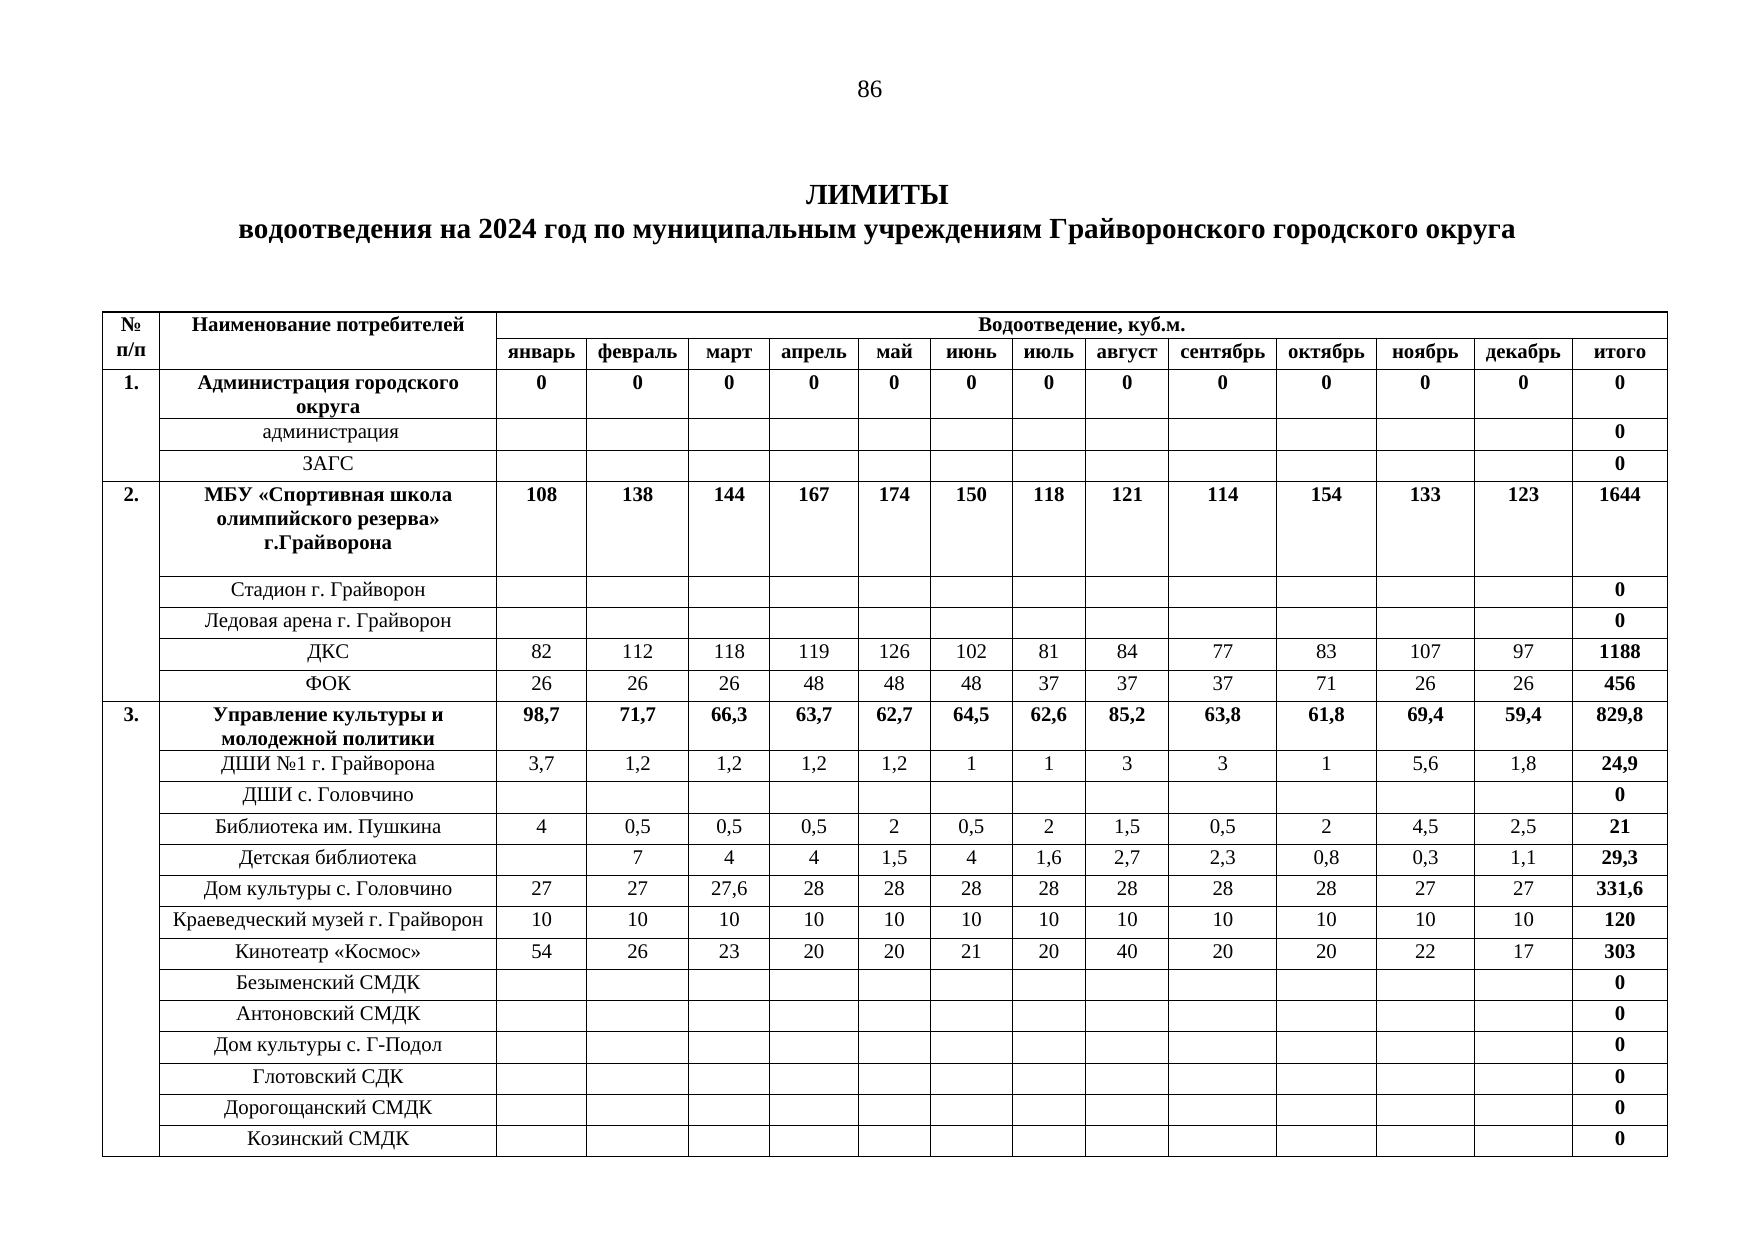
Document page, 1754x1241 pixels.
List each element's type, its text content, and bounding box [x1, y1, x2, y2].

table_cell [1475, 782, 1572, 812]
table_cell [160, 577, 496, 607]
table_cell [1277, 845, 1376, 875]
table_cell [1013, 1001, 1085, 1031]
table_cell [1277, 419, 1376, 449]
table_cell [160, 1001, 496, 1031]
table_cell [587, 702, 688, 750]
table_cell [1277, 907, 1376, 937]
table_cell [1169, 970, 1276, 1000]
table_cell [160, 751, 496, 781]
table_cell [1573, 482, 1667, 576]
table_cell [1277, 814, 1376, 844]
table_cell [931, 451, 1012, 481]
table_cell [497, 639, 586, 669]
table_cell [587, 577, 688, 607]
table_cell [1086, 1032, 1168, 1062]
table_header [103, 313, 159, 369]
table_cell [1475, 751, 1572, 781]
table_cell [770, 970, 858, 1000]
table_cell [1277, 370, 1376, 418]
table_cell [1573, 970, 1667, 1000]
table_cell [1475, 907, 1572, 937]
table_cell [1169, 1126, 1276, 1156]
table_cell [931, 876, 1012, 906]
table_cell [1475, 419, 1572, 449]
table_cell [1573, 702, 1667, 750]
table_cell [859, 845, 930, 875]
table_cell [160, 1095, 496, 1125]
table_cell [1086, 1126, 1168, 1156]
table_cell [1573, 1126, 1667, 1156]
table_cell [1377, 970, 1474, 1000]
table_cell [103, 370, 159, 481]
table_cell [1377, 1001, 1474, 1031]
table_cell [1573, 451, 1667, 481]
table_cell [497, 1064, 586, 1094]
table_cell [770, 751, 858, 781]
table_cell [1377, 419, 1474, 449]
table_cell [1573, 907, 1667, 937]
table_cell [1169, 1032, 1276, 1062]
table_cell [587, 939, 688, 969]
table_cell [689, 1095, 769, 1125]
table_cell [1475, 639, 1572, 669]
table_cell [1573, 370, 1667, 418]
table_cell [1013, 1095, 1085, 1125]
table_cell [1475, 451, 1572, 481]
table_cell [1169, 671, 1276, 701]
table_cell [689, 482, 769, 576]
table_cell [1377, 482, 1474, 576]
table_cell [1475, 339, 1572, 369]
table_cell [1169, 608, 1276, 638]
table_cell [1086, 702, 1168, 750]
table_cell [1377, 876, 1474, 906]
text ЛИМИТЫ [118, 177, 1636, 211]
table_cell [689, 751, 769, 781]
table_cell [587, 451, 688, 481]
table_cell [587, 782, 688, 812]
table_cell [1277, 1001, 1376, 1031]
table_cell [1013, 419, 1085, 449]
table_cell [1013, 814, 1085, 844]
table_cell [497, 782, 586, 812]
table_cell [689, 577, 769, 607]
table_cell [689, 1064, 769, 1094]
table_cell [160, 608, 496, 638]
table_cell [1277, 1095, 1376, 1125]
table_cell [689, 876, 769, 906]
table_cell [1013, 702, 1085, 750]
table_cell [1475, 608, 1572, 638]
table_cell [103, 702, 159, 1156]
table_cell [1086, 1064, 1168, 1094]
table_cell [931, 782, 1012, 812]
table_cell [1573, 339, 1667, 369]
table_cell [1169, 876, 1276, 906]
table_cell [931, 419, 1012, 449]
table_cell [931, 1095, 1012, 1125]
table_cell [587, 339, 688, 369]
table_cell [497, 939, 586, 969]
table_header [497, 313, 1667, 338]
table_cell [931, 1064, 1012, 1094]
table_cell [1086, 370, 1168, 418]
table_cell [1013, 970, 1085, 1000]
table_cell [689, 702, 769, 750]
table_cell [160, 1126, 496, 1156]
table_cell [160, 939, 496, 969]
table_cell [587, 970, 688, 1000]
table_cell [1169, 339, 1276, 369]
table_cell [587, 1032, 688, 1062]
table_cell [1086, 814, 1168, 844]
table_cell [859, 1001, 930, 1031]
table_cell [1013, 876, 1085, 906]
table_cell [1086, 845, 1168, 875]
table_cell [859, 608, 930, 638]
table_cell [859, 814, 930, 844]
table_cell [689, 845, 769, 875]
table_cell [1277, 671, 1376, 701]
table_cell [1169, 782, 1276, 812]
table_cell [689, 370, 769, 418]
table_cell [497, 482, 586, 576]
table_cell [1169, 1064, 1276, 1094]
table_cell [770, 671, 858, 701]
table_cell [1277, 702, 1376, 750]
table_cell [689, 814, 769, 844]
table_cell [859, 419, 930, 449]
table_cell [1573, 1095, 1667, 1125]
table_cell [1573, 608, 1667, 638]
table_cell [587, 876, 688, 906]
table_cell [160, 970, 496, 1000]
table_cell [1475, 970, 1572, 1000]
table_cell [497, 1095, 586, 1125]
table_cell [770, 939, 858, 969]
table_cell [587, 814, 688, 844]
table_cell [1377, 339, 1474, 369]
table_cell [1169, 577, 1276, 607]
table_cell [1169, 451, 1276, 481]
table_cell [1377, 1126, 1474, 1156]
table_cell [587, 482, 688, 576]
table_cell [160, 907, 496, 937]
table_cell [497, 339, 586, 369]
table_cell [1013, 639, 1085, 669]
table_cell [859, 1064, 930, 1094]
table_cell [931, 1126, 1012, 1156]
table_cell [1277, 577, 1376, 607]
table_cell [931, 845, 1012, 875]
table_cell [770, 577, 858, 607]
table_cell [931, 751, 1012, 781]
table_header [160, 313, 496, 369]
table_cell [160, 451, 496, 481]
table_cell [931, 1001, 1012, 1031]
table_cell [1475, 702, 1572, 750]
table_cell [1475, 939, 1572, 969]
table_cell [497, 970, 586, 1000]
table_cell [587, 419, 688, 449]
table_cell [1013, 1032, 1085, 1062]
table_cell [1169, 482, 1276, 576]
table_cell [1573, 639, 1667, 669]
text водоотведения на 2024 год по муниципальным учреждениям Грайворонского городского округа [118, 211, 1636, 244]
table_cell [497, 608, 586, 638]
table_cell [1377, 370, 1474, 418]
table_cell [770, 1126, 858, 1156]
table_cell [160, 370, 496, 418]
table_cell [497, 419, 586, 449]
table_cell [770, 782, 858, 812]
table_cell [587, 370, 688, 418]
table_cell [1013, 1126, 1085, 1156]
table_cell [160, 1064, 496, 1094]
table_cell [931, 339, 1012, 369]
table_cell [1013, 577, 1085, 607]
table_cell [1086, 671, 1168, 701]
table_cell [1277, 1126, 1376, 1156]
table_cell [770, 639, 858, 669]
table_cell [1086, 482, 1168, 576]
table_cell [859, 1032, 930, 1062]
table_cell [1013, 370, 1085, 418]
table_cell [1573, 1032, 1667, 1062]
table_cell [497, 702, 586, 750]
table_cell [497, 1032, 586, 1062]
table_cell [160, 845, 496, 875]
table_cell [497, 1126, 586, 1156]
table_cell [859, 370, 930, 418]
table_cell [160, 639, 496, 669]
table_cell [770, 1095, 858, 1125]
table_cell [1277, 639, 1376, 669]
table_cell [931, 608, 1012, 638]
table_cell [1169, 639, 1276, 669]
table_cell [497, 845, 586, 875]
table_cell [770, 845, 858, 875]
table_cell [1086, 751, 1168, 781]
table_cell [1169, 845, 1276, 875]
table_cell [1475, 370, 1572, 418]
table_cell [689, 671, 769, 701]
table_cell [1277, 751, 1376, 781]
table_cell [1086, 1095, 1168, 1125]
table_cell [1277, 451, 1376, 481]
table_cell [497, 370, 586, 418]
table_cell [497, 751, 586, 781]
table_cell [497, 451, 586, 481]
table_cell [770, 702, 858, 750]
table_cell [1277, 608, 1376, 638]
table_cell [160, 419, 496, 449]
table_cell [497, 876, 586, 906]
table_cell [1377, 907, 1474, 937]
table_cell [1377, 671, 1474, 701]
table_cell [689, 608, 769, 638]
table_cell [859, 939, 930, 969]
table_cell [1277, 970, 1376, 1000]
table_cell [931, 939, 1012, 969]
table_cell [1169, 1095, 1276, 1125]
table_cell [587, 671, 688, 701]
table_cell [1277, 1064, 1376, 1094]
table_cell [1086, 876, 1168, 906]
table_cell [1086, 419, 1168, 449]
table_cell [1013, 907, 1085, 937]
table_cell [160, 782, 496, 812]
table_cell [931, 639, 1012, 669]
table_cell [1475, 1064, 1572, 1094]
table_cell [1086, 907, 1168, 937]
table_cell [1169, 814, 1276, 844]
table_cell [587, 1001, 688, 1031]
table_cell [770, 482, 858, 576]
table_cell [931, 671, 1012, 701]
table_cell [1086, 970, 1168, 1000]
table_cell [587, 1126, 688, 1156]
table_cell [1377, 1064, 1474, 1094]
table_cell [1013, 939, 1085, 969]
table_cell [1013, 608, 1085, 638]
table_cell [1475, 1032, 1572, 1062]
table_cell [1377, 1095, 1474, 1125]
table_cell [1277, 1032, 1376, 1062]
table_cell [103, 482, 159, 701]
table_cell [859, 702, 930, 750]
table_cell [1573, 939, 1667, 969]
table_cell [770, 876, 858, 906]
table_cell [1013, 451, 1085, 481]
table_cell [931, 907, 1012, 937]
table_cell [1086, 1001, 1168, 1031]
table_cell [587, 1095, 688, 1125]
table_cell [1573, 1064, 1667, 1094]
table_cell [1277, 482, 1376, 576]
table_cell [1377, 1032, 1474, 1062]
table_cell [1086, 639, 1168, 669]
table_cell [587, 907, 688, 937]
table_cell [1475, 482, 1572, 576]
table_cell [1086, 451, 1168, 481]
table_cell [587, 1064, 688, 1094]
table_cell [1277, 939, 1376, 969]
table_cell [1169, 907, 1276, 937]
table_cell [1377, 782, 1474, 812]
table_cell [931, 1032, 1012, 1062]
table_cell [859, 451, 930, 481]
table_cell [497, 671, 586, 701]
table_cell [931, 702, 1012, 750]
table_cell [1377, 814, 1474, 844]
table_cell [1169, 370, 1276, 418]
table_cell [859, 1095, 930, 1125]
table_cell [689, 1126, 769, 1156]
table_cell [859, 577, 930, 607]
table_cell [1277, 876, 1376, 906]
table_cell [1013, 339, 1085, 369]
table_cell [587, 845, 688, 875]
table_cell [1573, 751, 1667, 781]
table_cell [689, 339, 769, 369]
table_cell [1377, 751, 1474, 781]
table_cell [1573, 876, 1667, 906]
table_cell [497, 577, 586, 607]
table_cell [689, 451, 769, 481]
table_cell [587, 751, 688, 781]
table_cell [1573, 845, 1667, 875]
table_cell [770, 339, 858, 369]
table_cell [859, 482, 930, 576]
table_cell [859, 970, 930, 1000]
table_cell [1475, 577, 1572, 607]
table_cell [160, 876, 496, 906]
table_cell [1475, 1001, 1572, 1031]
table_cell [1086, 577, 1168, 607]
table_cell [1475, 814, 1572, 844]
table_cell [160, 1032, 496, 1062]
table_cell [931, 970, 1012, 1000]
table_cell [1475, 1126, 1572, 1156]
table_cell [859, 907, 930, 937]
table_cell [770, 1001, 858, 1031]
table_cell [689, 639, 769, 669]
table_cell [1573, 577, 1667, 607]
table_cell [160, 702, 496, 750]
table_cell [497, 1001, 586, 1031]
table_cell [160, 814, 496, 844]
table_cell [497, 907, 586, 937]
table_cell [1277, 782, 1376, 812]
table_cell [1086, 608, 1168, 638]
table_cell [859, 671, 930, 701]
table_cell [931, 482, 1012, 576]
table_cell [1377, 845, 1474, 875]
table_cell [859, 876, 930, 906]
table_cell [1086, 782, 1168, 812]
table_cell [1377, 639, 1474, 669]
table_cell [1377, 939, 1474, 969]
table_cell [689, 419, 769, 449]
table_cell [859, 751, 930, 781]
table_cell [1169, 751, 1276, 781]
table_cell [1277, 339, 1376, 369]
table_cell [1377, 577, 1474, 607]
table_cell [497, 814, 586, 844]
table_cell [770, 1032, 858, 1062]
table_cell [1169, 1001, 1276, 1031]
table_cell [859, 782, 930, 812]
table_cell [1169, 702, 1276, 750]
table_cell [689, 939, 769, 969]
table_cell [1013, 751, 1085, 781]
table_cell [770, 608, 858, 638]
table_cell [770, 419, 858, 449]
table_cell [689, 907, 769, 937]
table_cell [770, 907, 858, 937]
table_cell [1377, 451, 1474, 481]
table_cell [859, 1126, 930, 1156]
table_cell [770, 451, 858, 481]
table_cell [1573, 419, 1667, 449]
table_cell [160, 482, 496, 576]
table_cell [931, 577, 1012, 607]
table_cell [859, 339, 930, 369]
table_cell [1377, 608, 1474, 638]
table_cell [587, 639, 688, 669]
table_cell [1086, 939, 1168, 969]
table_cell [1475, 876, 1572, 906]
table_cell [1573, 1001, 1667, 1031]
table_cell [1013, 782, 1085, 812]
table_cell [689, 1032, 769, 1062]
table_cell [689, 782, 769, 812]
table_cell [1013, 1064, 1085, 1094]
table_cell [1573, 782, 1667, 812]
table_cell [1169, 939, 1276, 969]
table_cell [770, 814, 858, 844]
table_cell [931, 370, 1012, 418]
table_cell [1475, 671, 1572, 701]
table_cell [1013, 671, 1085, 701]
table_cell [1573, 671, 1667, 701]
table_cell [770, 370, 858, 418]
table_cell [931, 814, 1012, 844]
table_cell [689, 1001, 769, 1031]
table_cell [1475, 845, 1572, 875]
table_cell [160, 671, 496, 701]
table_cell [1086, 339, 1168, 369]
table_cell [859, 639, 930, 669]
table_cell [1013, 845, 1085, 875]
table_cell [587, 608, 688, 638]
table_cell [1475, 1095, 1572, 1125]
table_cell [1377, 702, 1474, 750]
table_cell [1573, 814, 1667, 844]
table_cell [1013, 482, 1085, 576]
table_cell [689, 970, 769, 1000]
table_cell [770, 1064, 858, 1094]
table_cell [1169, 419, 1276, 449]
